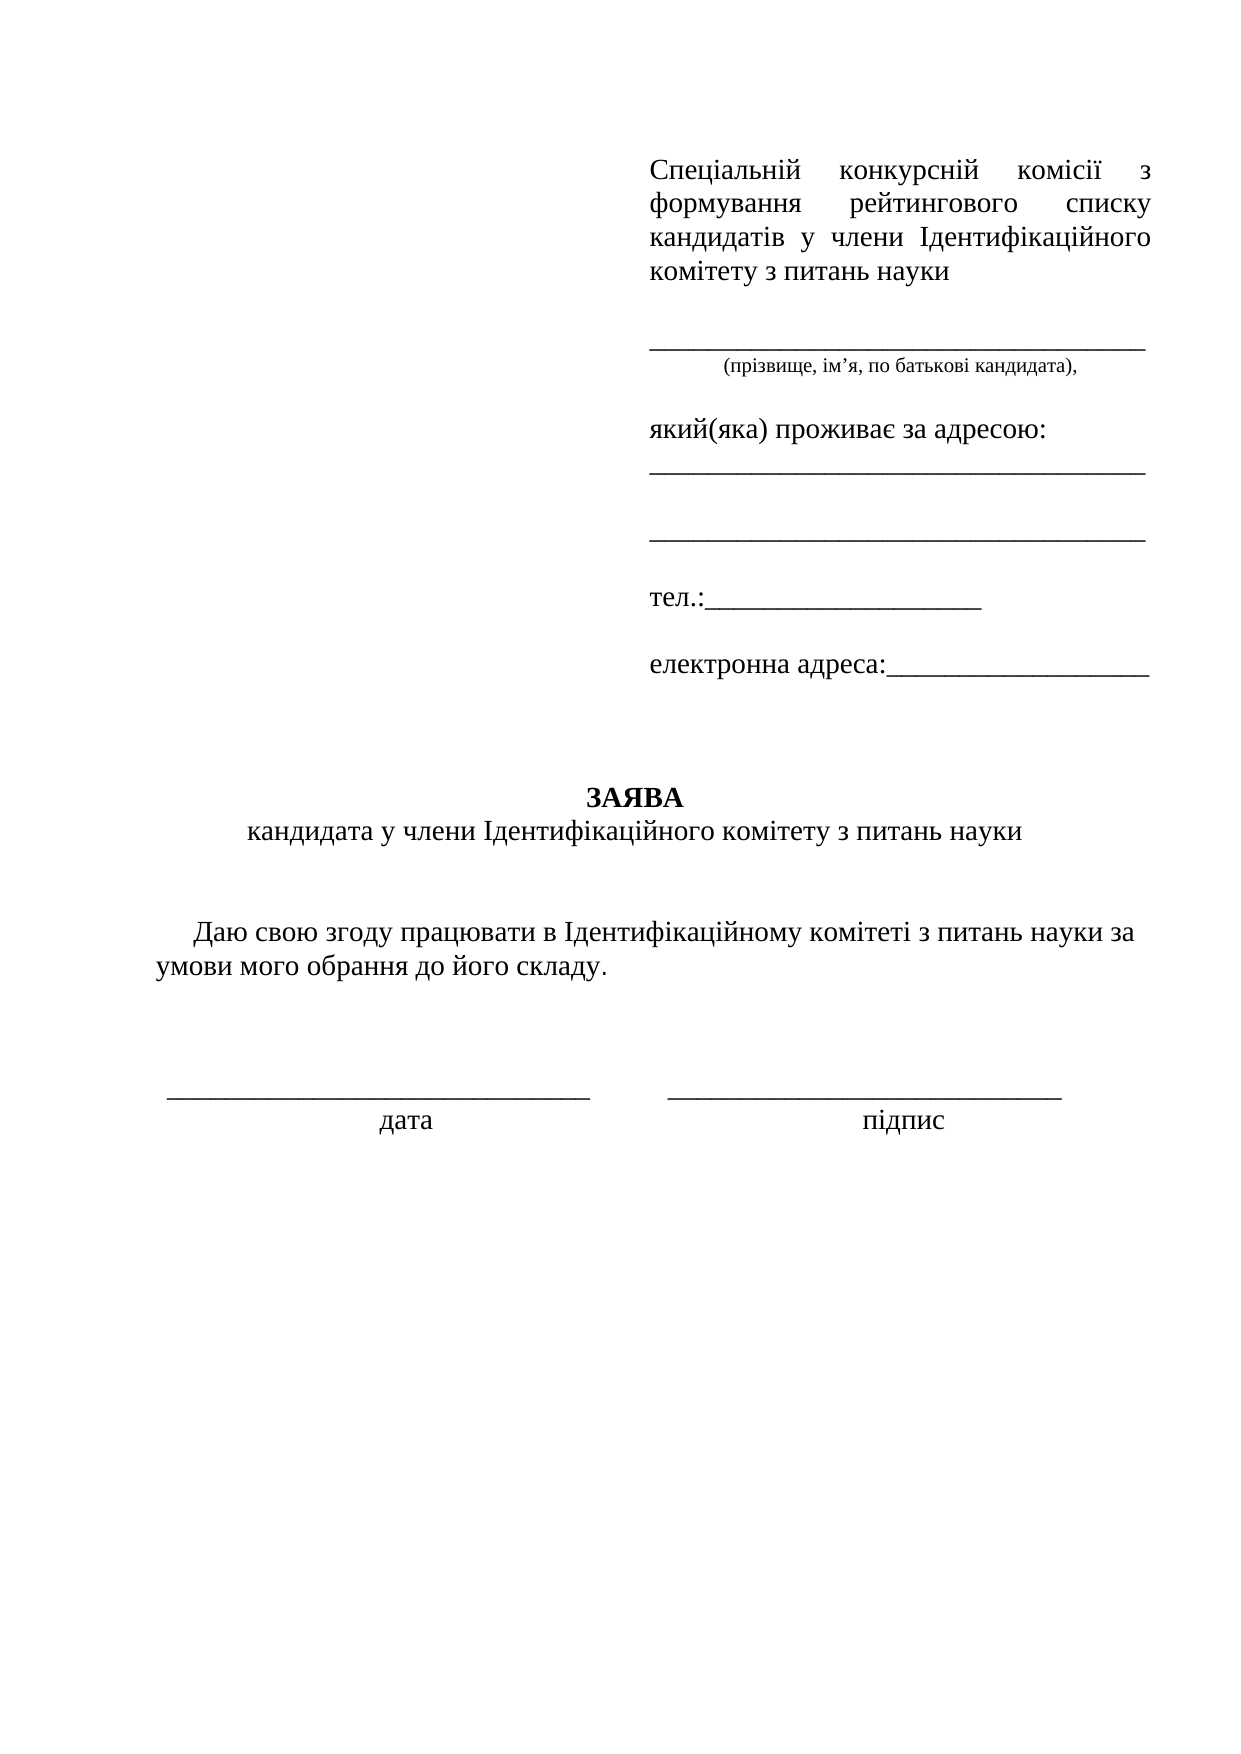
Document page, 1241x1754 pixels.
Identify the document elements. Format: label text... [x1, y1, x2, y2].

table_header _____________________________ [156, 1069, 656, 1102]
text який(яка) проживає за адресою: [649, 411, 1152, 444]
text кандидата у члени Ідентифікаційного комітету з питань науки [118, 813, 1152, 847]
text ЗАЯВА [118, 780, 1152, 813]
text Спеціальній конкурсній комісії з формування рейтингового списку кандидатів у члени Ідентифікаційного комітету з питань науки [649, 152, 1152, 286]
text __________________________________ [649, 444, 1152, 478]
text тел.: [649, 579, 1152, 612]
text електронна адреса:__________________ [649, 646, 1152, 679]
table_cell дата [156, 1102, 656, 1136]
text Даю свою згоду працювати в Ідентифікаційному комітеті з питань науки за умови мого обрання до його складу. [156, 914, 1152, 981]
table_cell підпис [656, 1102, 1151, 1136]
text __________________________________ [649, 512, 1152, 545]
table_header ___________________________ [656, 1069, 1151, 1102]
text __________________________________ [649, 320, 1152, 353]
text (прізвище, ім’я, по батькові кандидата), [649, 353, 1152, 377]
